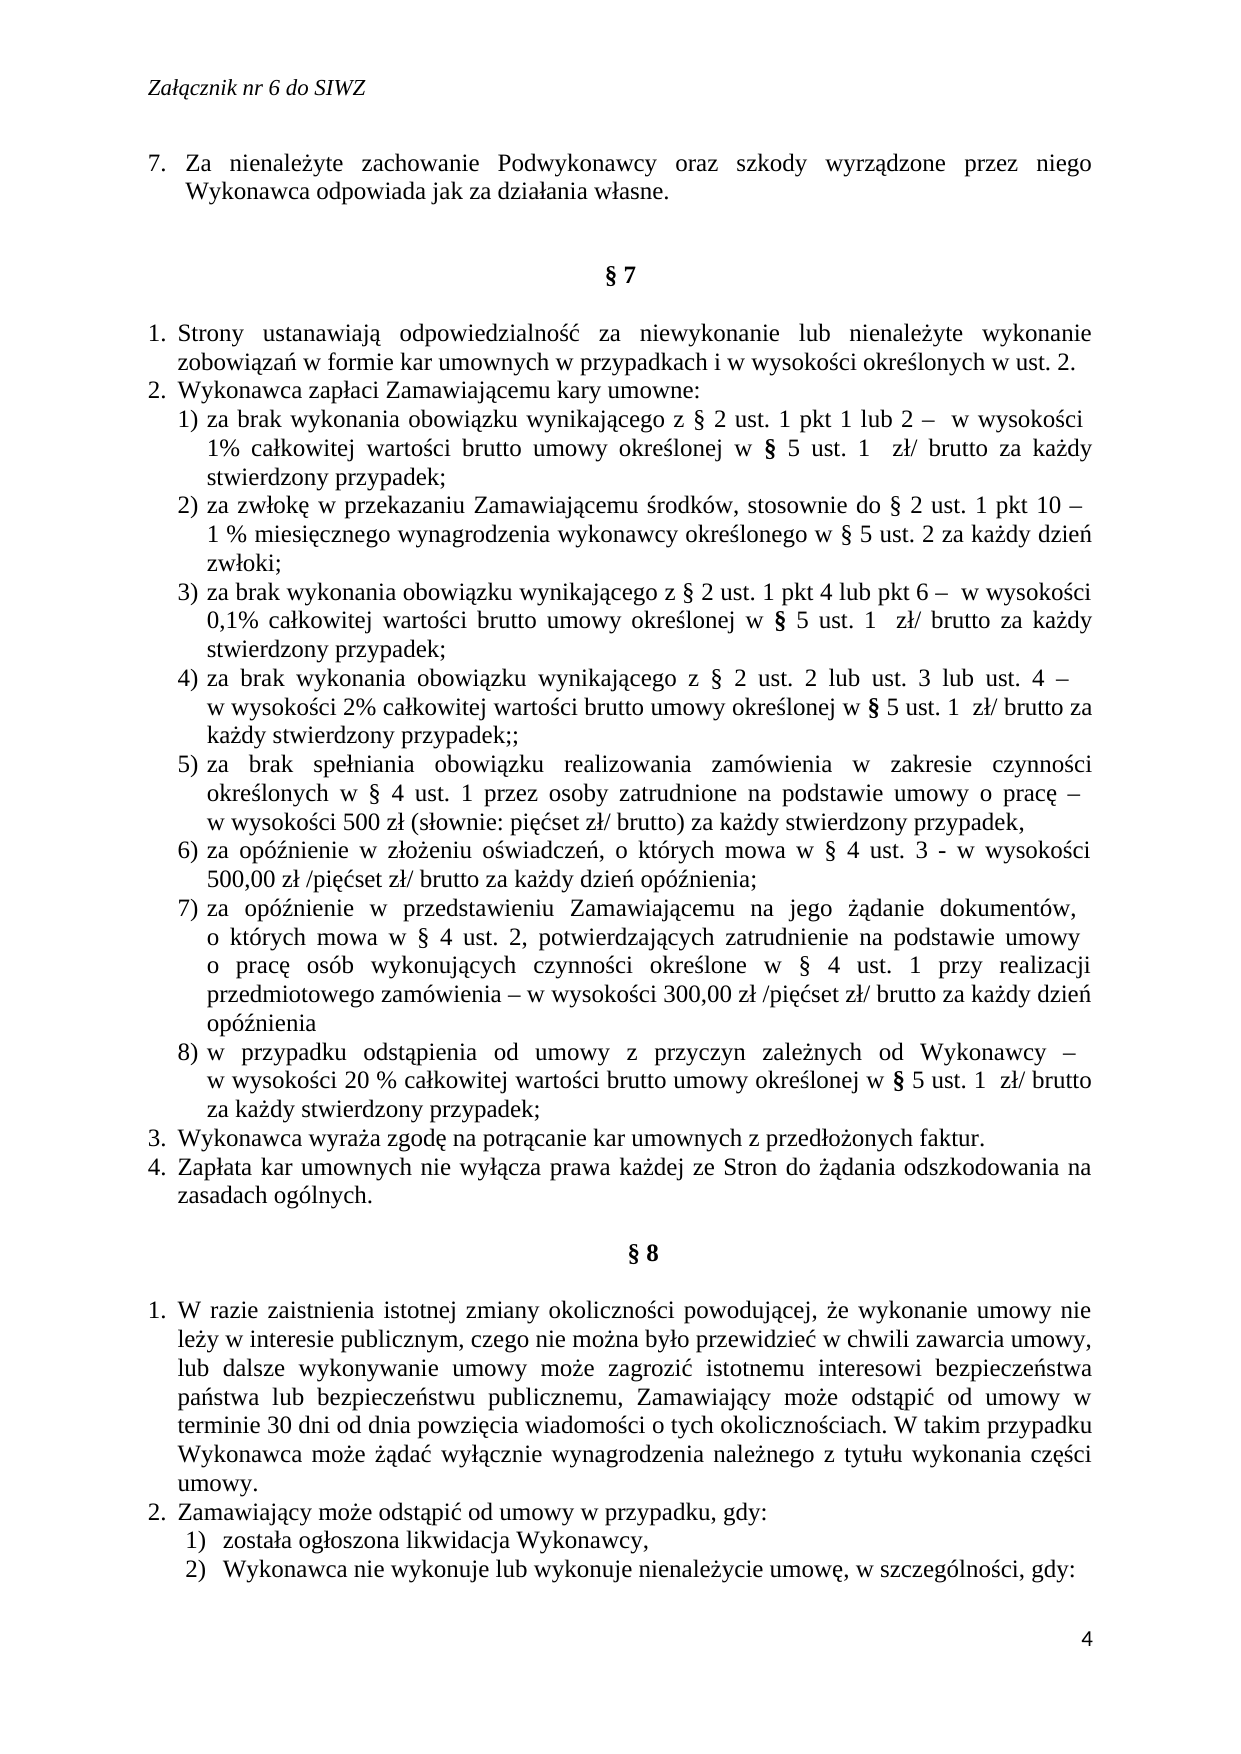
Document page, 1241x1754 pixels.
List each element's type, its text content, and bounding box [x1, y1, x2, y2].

list Zamawiający może odstąpić od umowy w przypadku, gdy: [148, 1497, 1093, 1525]
list Wykonawca zapłaci Zamawiającemu kary umowne: [148, 375, 1093, 404]
list za zwłokę w przekazaniu Zamawiającemu środków, stosownie do § 2 ust. 1 pkt 10 – 1 % miesięcznego wynagrodzenia wykonawcy określonego w § 5 ust. 2 za każdy dzień zwłoki; [177, 490, 1093, 577]
list Zapłata kar umownych nie wyłącza prawa każdej ze Stron do żądania odszkodowania na zasadach ogólnych. [148, 1152, 1093, 1209]
list za brak spełniania obowiązku realizowania zamówienia w zakresie czynności określonych w § 4 ust. 1 przez osoby zatrudnione na podstawie umowy o pracę – w wysokości 500 zł (słownie: pięćset zł/ brutto) za każdy stwierdzony przypadek, [177, 749, 1093, 835]
list za brak wykonania obowiązku wynikającego z § 2 ust. 2 lub ust. 3 lub ust. 4 – w wysokości 2% całkowitej wartości brutto umowy określonej w § 5 ust. 1 zł/ brutto za każdy stwierdzony przypadek;; [177, 663, 1093, 749]
text § 7 [148, 260, 1093, 289]
list za opóźnienie w złożeniu oświadczeń, o których mowa w § 4 ust. 3 - w wysokości 500,00 zł /pięćset zł/ brutto za każdy dzień opóźnienia; [177, 835, 1093, 893]
list Za nienależyte zachowanie Podwykonawcy oraz szkody wyrządzone przez niego Wykonawca odpowiada jak za działania własne. [148, 148, 1093, 205]
list Wykonawca nie wykonuje lub wykonuje nienależycie umowę, w szczególności, gdy: [185, 1554, 1093, 1583]
list Wykonawca wyraża zgodę na potrącanie kar umownych z przedłożonych faktur. [148, 1123, 1093, 1152]
list w przypadku odstąpienia od umowy z przyczyn zależnych od Wykonawcy – w wysokości 20 % całkowitej wartości brutto umowy określonej w § 5 ust. 1 zł/ brutto za każdy stwierdzony przypadek; [177, 1037, 1093, 1123]
text § 8 [193, 1238, 1093, 1267]
list za brak wykonania obowiązku wynikającego z § 2 ust. 1 pkt 1 lub 2 – w wysokości 1% całkowitej wartości brutto umowy określonej w § 5 ust. 1 zł/ brutto za każdy stwierdzony przypadek; [177, 404, 1093, 490]
list Strony ustanawiają odpowiedzialność za niewykonanie lub nienależyte wykonanie zobowiązań w formie kar umownych w przypadkach i w wysokości określonych w ust. 2. [148, 318, 1093, 375]
list W razie zaistnienia istotnej zmiany okoliczności powodującej, że wykonanie umowy nie leży w interesie publicznym, czego nie można było przewidzieć w chwili zawarcia umowy, lub dalsze wykonywanie umowy może zagrozić istotnemu interesowi bezpieczeństwa państwa lub bezpieczeństwu publicznemu, Zamawiający może odstąpić od umowy w terminie 30 dni od dnia powzięcia wiadomości o tych okolicznościach. W takim przypadku Wykonawca może żądać wyłącznie wynagrodzenia należnego z tytułu wykonania części umowy. [148, 1295, 1093, 1497]
list za opóźnienie w przedstawieniu Zamawiającemu na jego żądanie dokumentów, o których mowa w § 4 ust. 2, potwierdzających zatrudnienie na podstawie umowy o pracę osób wykonujących czynności określone w § 4 ust. 1 przy realizacji przedmiotowego zamówienia – w wysokości 300,00 zł /pięćset zł/ brutto za każdy dzień opóźnienia [177, 893, 1093, 1037]
list została ogłoszona likwidacja Wykonawcy, [185, 1525, 1093, 1554]
list za brak wykonania obowiązku wynikającego z § 2 ust. 1 pkt 4 lub pkt 6 – w wysokości 0,1% całkowitej wartości brutto umowy określonej w § 5 ust. 1 zł/ brutto za każdy stwierdzony przypadek; [177, 577, 1093, 663]
